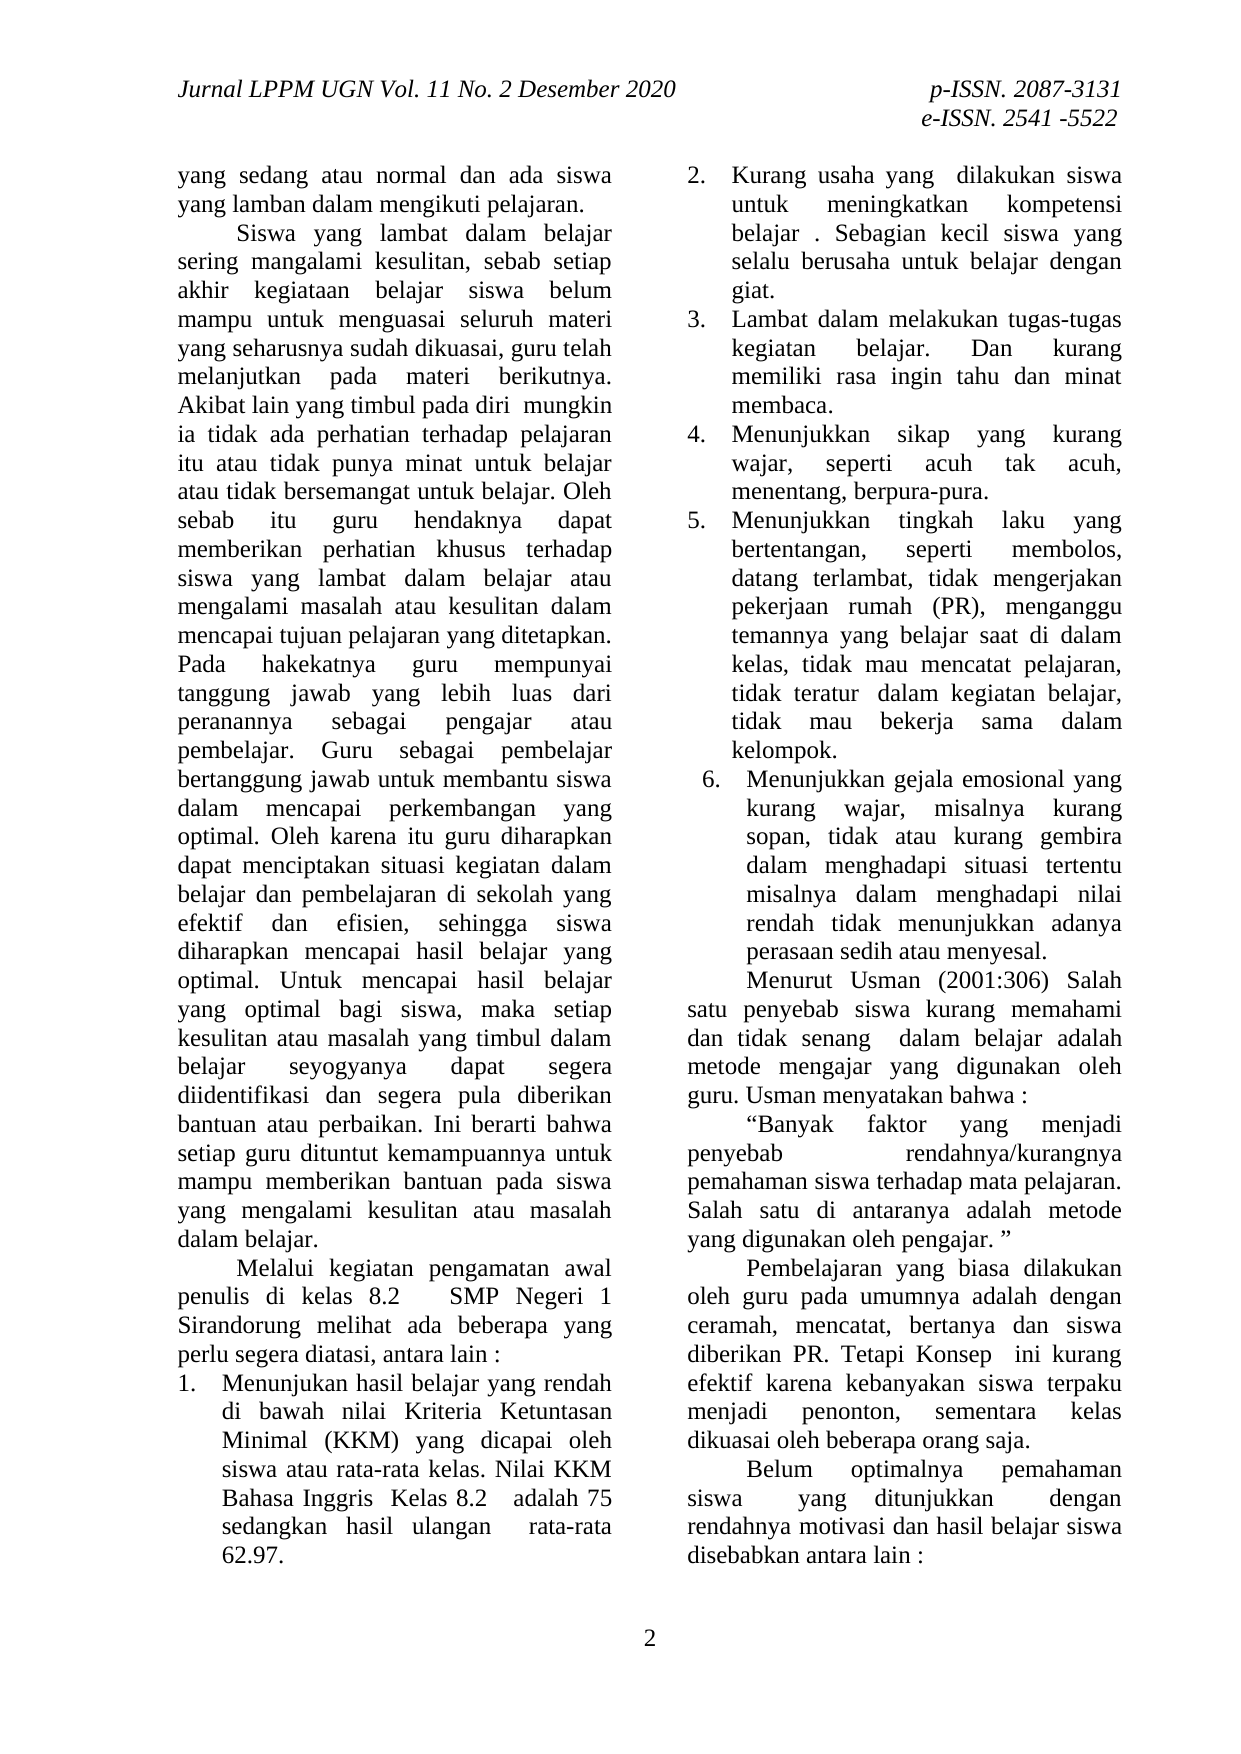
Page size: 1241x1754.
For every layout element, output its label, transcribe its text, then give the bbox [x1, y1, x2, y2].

list Menunjukkan sikap yang kurang wajar, seperti acuh tak acuh, menentang, berpura-pura. [687, 419, 1122, 505]
list Menunjukkan tingkah laku yang bertentangan, seperti membolos, datang terlambat, tidak mengerjakan pekerjaan rumah (PR), menganggu temannya yang belajar saat di dalam kelas, tidak mau mencatat pelajaran, tidak teratur dalam kegiatan belajar, tidak mau bekerja sama dalam kelompok. [687, 505, 1122, 764]
list Kurang usaha yang dilakukan siswa untuk meningkatkan kompetensi belajar . Sebagian kecil siswa yang selalu berusaha untuk belajar dengan giat. [687, 160, 1122, 304]
text “Banyak faktor yang menjadi penyebab rendahnya/kurangnya pemahaman siswa terhadap mata pelajaran. Salah satu di antaranya adalah metode yang digunakan oleh pengajar. ” [687, 1109, 1122, 1253]
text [177, 160, 612, 218]
text Siswa yang lambat dalam belajar sering mangalami kesulitan, sebab setiap akhir kegiataan belajar siswa belum mampu untuk menguasai seluruh materi yang seharusnya sudah dikuasai, guru telah melanjutkan pada materi berikutnya. Akibat lain yang timbul pada diri mungkin ia tidak ada perhatian terhadap pelajaran itu atau tidak punya minat untuk belajar atau tidak bersemangat untuk belajar. Oleh sebab itu guru hendaknya dapat memberikan perhatian khusus terhadap siswa yang lambat dalam belajar atau mengalami masalah atau kesulitan dalam mencapai tujuan pelajaran yang ditetapkan. Pada hakekatnya guru mempunyai tanggung jawab yang lebih luas dari peranannya sebagai pengajar atau pembelajar. Guru sebagai pembelajar bertanggung jawab untuk membantu siswa dalam mencapai perkembangan yang optimal. Oleh karena itu guru diharapkan dapat menciptakan situasi kegiatan dalam belajar dan pembelajaran di sekolah yang efektif dan efisien, sehingga siswa diharapkan mencapai hasil belajar yang optimal. Untuk mencapai hasil belajar yang optimal bagi siswa, maka setiap kesulitan atau masalah yang timbul dalam belajar seyogyanya dapat segera diidentifikasi dan segera pula diberikan bantuan atau perbaikan. Ini berarti bahwa setiap guru dituntut kemampuannya untuk mampu memberikan bantuan pada siswa yang mengalami kesulitan atau masalah dalam belajar. [177, 218, 612, 1253]
text Pembelajaran yang biasa dilakukan oleh guru pada umumnya adalah dengan ceramah, mencatat, bertanya dan siswa diberikan PR. Tetapi Konsep ini kurang efektif karena kebanyakan siswa terpaku menjadi penonton, sementara kelas dikuasai oleh beberapa orang saja. [687, 1253, 1122, 1454]
list Menunjukkan gejala emosional yang kurang wajar, misalnya kurang sopan, tidak atau kurang gembira dalam menghadapi situasi tertentu misalnya dalam menghadapi nilai rendah tidak menunjukkan adanya perasaan sedih atau menyesal. [702, 764, 1122, 965]
text Melalui kegiatan pengamatan awal penulis di kelas 8.2 SMP Negeri 1 Sirandorung melihat ada beberapa yang perlu segera diatasi, antara lain : [177, 1253, 612, 1368]
list Menunjukan hasil belajar yang rendah di bawah nilai Kriteria Ketuntasan Minimal (KKM) yang dicapai oleh siswa atau rata-rata kelas. Nilai KKM Bahasa Inggris Kelas 8.2 adalah 75 sedangkan hasil ulangan rata-rata 62.97. [177, 1368, 612, 1569]
text Menurut Usman (2001:306) Salah satu penyebab siswa kurang memahami dan tidak senang dalam belajar adalah metode mengajar yang digunakan oleh guru. Usman menyatakan bahwa : [687, 965, 1122, 1109]
text Belum optimalnya pemahaman siswa yang ditunjukkan dengan rendahnya motivasi dan hasil belajar siswa disebabkan antara lain : [687, 1454, 1122, 1569]
list Lambat dalam melakukan tugas-tugas kegiatan belajar. Dan kurang memiliki rasa ingin tahu dan minat membaca. [687, 304, 1122, 419]
